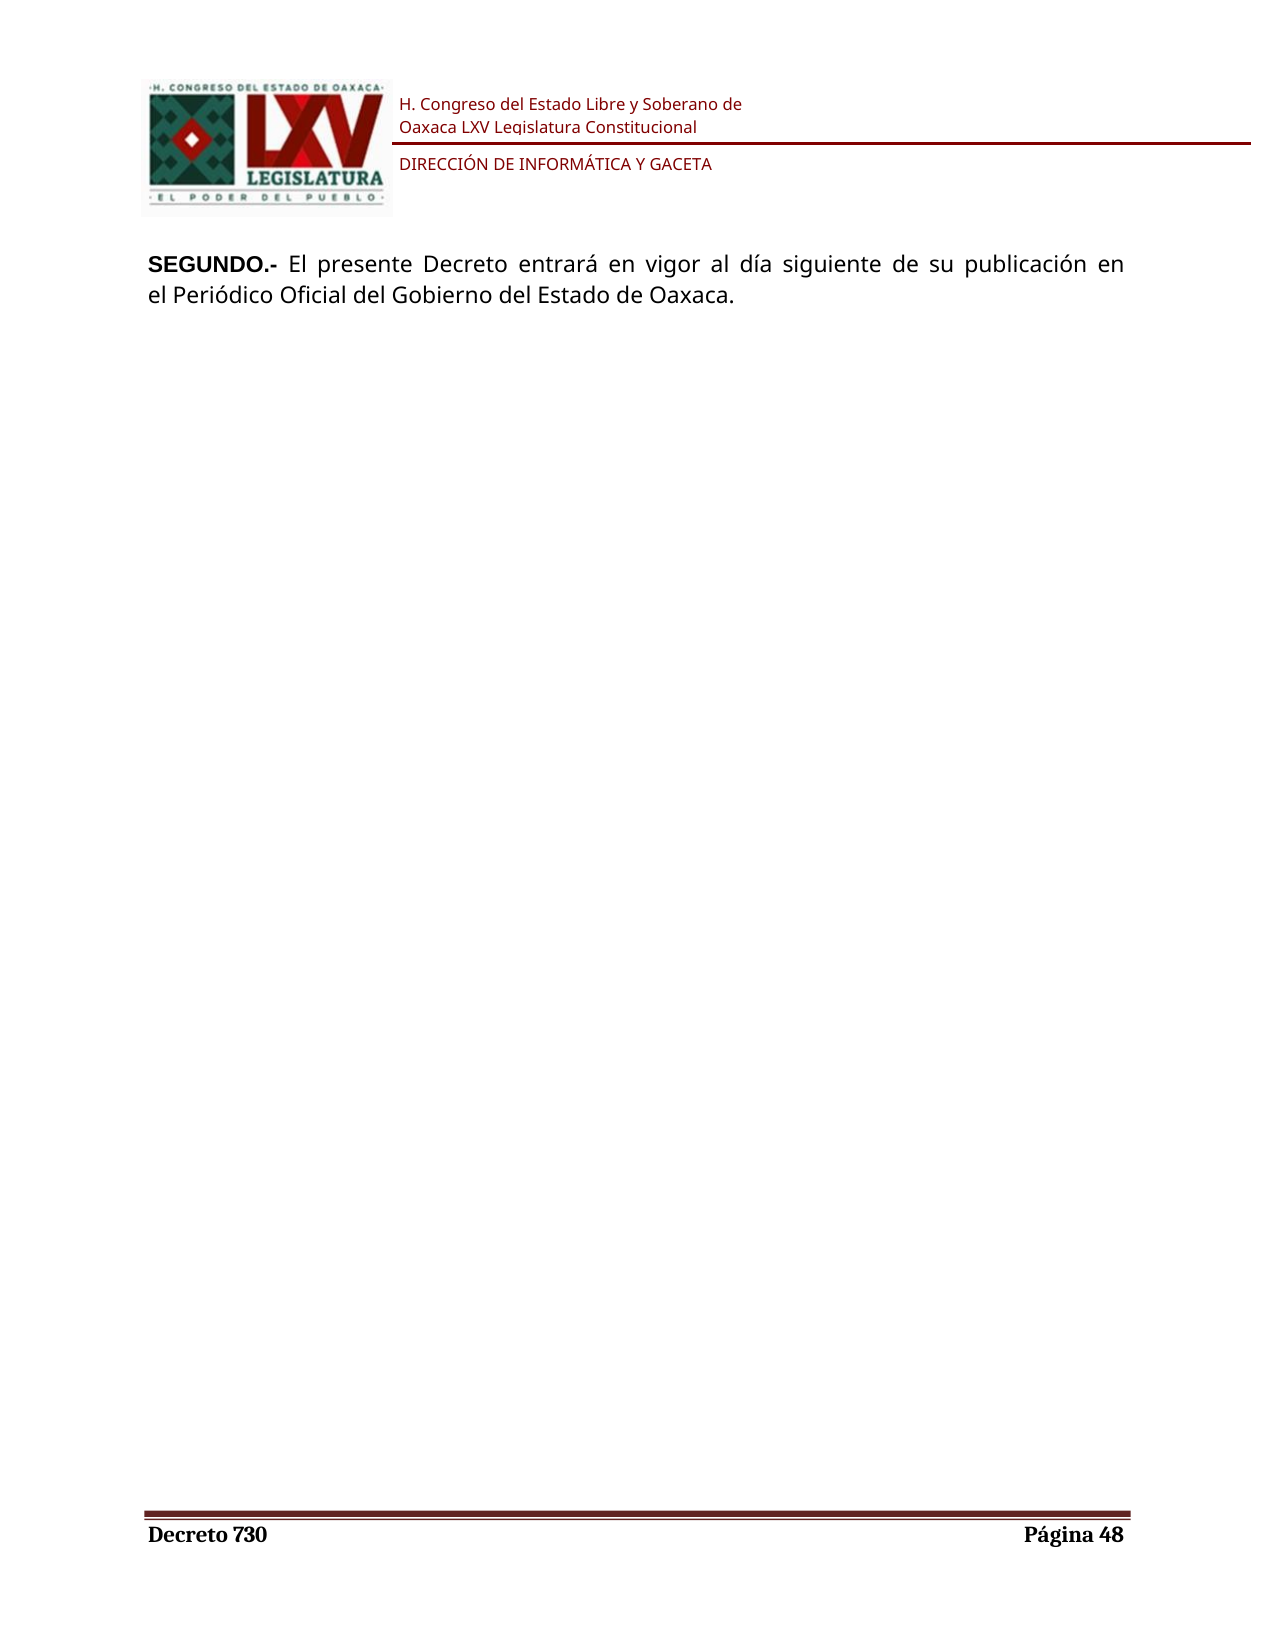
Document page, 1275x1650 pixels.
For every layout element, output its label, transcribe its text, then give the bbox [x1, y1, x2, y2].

picture [141, 79, 393, 217]
text SEGUNDO.- El presente Decreto entrará en vigor al día siguiente de su publicación en el Periódico Oficial del Gobierno del Estado de Oaxaca. [148, 248, 1139, 310]
